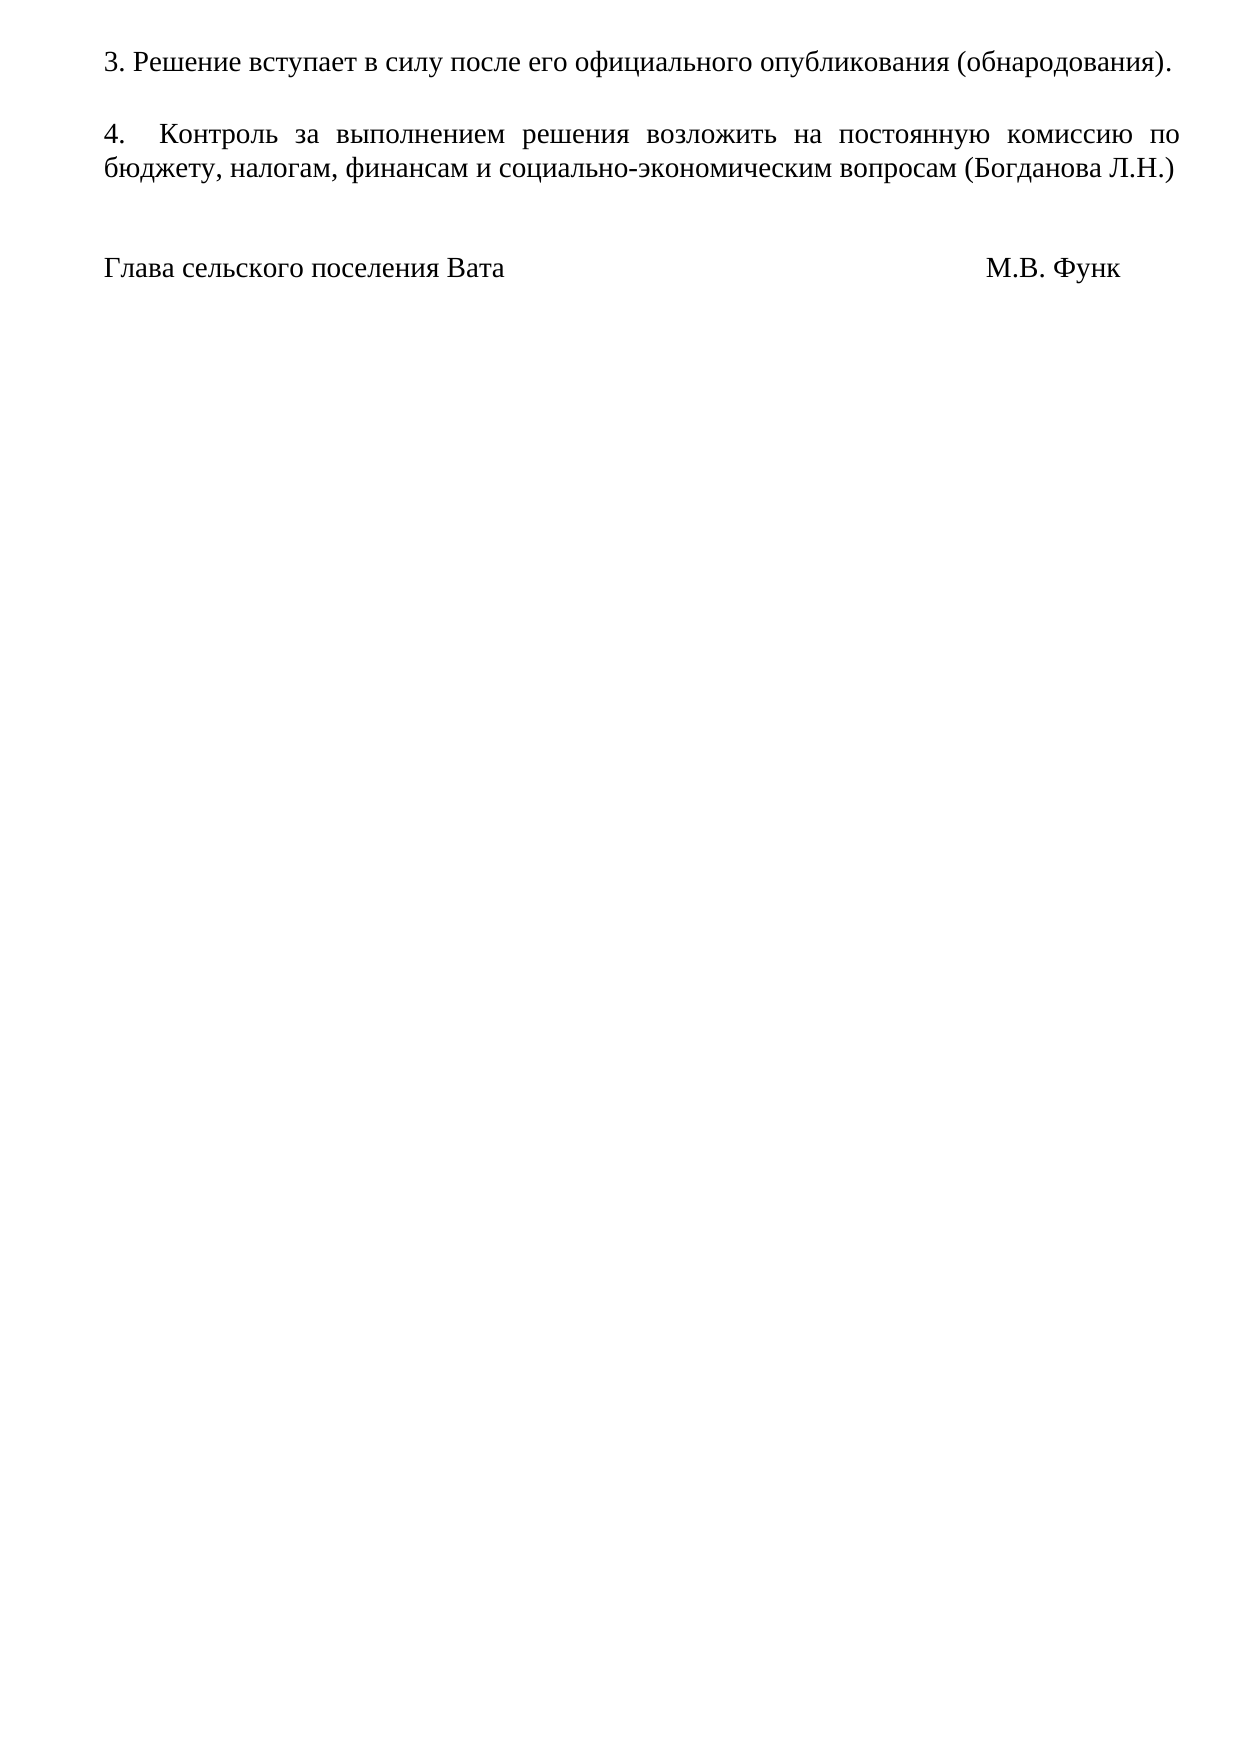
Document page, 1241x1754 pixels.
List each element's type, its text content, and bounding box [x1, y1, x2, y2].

text 4. Контроль за выполнением решения возложить на постоянную комиссию по бюджету, налогам, финансам и социально-экономическим вопросам (Богданова Л.Н.) [103, 116, 1181, 183]
text Глава сельского поселения Вата М.В. Функ [103, 251, 1181, 284]
text 3. Решение вступает в силу после его официального опубликования (обнародования). [103, 44, 1181, 78]
